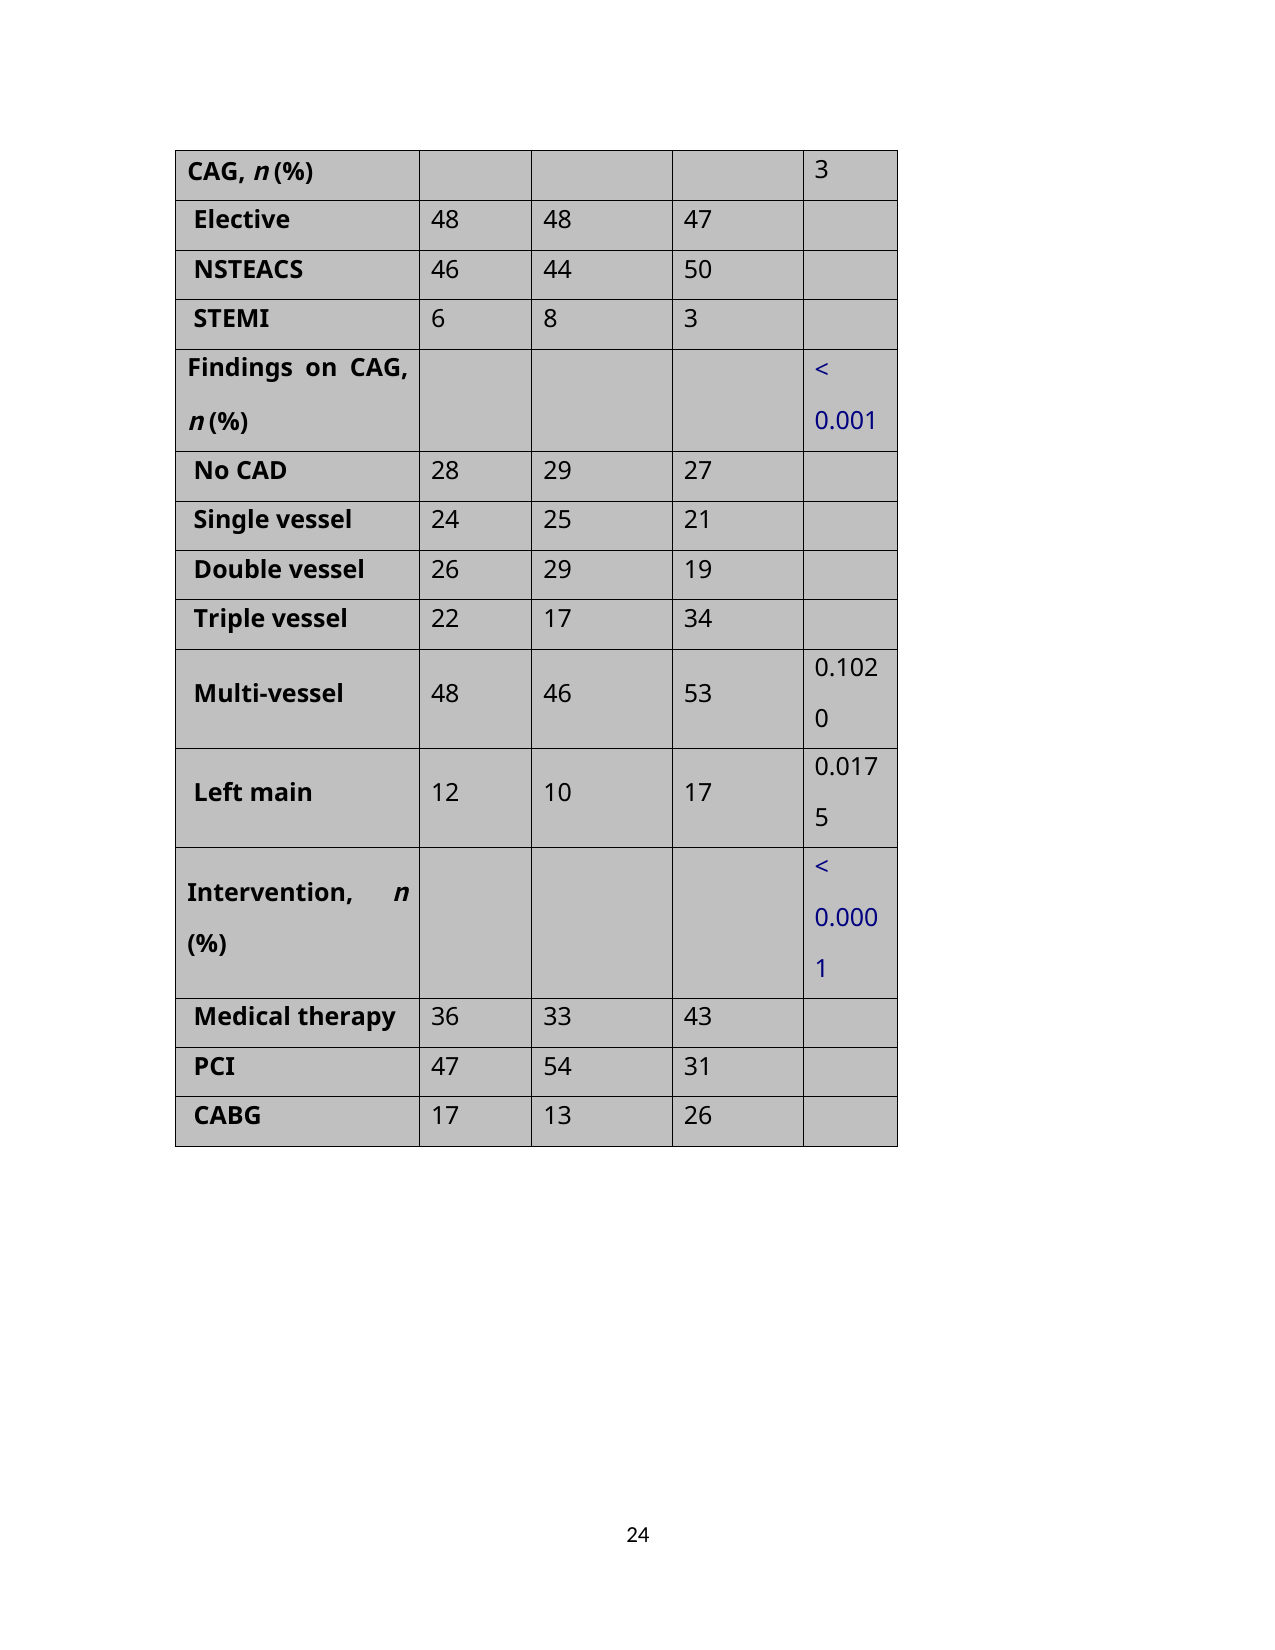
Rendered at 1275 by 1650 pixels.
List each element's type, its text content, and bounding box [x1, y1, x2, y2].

table_cell [673, 848, 803, 997]
table_cell [420, 350, 531, 451]
table_cell 48 [420, 201, 531, 250]
table_cell Intervention, n (%) [176, 848, 419, 997]
table_cell 53 [673, 650, 803, 748]
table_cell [176, 151, 419, 200]
table_cell 25 [532, 502, 672, 550]
table_cell Multi-vessel [176, 650, 419, 748]
table_cell 36 [420, 999, 531, 1047]
table_cell 29 [532, 551, 672, 599]
table_cell 0.1020 [804, 650, 897, 748]
table_cell [804, 251, 897, 299]
table_cell 0.1483 [804, 151, 897, 200]
table_cell 31 [673, 1048, 803, 1096]
table_cell 26 [673, 1097, 803, 1146]
table_cell 24 [420, 502, 531, 550]
table_cell 27 [673, 452, 803, 501]
table_cell [804, 452, 897, 501]
table_cell 50 [673, 251, 803, 299]
table_cell 10 [532, 749, 672, 847]
table_cell 19 [673, 551, 803, 599]
table_cell [532, 848, 672, 997]
table_cell Medical therapy [176, 999, 419, 1047]
table_cell 26 [420, 551, 531, 599]
table_cell 17 [532, 600, 672, 649]
table_cell [420, 151, 531, 200]
table_cell < 0.0001 [804, 848, 897, 997]
table_cell [532, 350, 672, 451]
table_cell 46 [532, 650, 672, 748]
table_cell [532, 151, 672, 200]
table_cell [420, 848, 531, 997]
table_cell 13 [532, 1097, 672, 1146]
table_cell CABG [176, 1097, 419, 1146]
table_cell [804, 1097, 897, 1146]
table_cell Single vessel [176, 502, 419, 550]
table_cell 33 [532, 999, 672, 1047]
table_cell 48 [532, 201, 672, 250]
table_cell 3 [673, 300, 803, 348]
table_cell 22 [420, 600, 531, 649]
table_cell 21 [673, 502, 803, 550]
table_cell [673, 350, 803, 451]
table_cell [804, 999, 897, 1047]
table_cell Elective [176, 201, 419, 250]
table_cell PCI [176, 1048, 419, 1096]
table_cell No CAD [176, 452, 419, 501]
table_cell 29 [532, 452, 672, 501]
table_cell 0.0175 [804, 749, 897, 847]
table_cell 12 [420, 749, 531, 847]
table_cell 48 [420, 650, 531, 748]
table_cell [804, 1048, 897, 1096]
table_cell [804, 201, 897, 250]
table_cell 46 [420, 251, 531, 299]
table_cell 17 [420, 1097, 531, 1146]
table_cell Triple vessel [176, 600, 419, 649]
table_cell 17 [673, 749, 803, 847]
table_cell 47 [673, 201, 803, 250]
table_cell 8 [532, 300, 672, 348]
table_cell [804, 502, 897, 550]
table_cell 44 [532, 251, 672, 299]
table_cell NSTEACS [176, 251, 419, 299]
table_cell Left main [176, 749, 419, 847]
table_cell 54 [532, 1048, 672, 1096]
table_cell [673, 151, 803, 200]
table_cell [804, 551, 897, 599]
table_cell [804, 300, 897, 348]
table_cell Findings on CAG, n (%) [176, 350, 419, 451]
table_cell STEMI [176, 300, 419, 348]
table_cell 34 [673, 600, 803, 649]
table_cell Double vessel [176, 551, 419, 599]
table_cell [804, 600, 897, 649]
table_cell 43 [673, 999, 803, 1047]
table_cell 6 [420, 300, 531, 348]
table_cell < 0.001 [804, 350, 897, 451]
table_cell 47 [420, 1048, 531, 1096]
table_cell 28 [420, 452, 531, 501]
